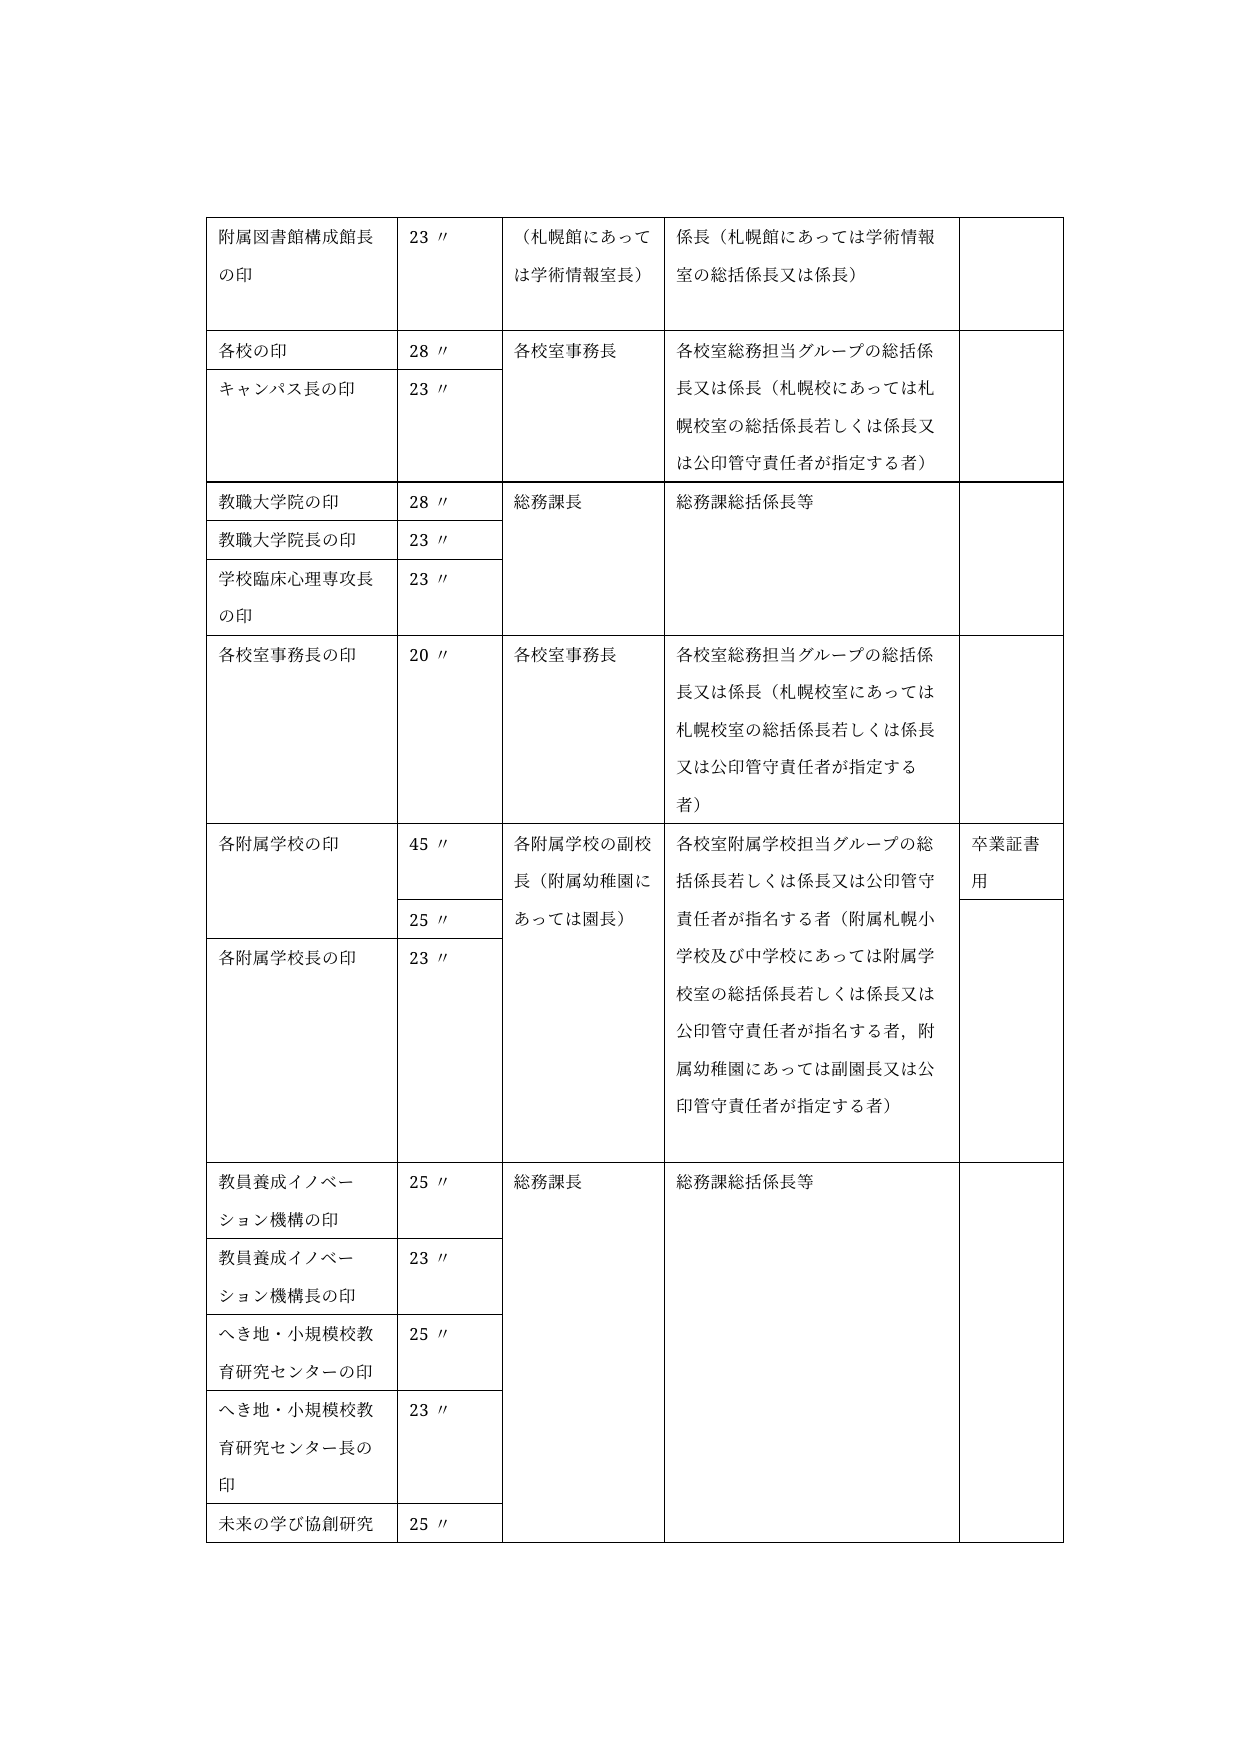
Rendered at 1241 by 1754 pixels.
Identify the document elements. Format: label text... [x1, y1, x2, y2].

table_cell 28 〃 [398, 483, 502, 520]
table_cell 総務課総括係長等 [665, 483, 959, 634]
table_cell 23 〃 [398, 560, 502, 634]
table_cell 学校臨床心理専攻長の印 [207, 560, 397, 634]
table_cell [503, 218, 664, 330]
table_cell 25 〃 [398, 900, 502, 938]
table_cell へき地・小規模校教育研究センターの印 [207, 1315, 397, 1390]
table_cell 教職大学院長の印 [207, 521, 397, 558]
table_cell 卒業証書用 [960, 824, 1063, 899]
table_cell 25 〃 [398, 1315, 502, 1390]
table_cell 総務課総括係長等 [665, 1163, 959, 1542]
table_cell 総務課長 [503, 1163, 664, 1542]
table_cell 45 〃 [398, 824, 502, 899]
table_cell 未来の学び協創研究センターの印 [207, 1504, 397, 1542]
table_cell 25 〃 [398, 1163, 502, 1238]
table_cell [960, 218, 1063, 330]
table_cell [960, 1163, 1063, 1542]
table_cell 附属図書館構成館長の印 [207, 218, 397, 330]
table_cell [960, 331, 1063, 481]
table_cell キャンパス長の印 [207, 370, 397, 481]
table_cell 各校室附属学校担当グループの総括係長若しくは係長又は公印管守責任者が指名する者（附属札幌小学校及び中学校にあっては附属学校室の総括係長若しくは係長又は公印管守責任者が指名する者，附属幼稚園にあっては副園長又は公印管守責任者が指定する者） [665, 824, 959, 1162]
table_cell 各校の印 [207, 331, 397, 369]
table_cell 教職大学院の印 [207, 483, 397, 520]
table_cell 23 〃 [398, 1391, 502, 1503]
table_cell 各附属学校の印 [207, 824, 397, 938]
table_cell 各校室事務長 [503, 331, 664, 481]
table_cell 各校室総務担当グループの総括係長又は係長（札幌校にあっては札幌校室の総括係長若しくは係長又は公印管守責任者が指定する者） [665, 331, 959, 481]
table_cell [960, 636, 1063, 823]
table_cell 各附属学校の副校長（附属幼稚園にあっては園長） [503, 824, 664, 1162]
table_cell 23 〃 [398, 370, 502, 481]
table_cell 各附属学校長の印 [207, 939, 397, 1162]
table_cell 23 〃 [398, 1239, 502, 1314]
table_cell 23 〃 [398, 521, 502, 558]
table_cell 20 〃 [398, 636, 502, 823]
table_cell へき地・小規模校教育研究センター長の印 [207, 1391, 397, 1503]
table_cell 25 〃 [398, 1504, 502, 1542]
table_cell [665, 218, 959, 330]
table_cell 28 〃 [398, 331, 502, 369]
table_cell [960, 483, 1063, 634]
table_cell 各校室事務長の印 [207, 636, 397, 823]
table_cell 教員養成イノベーション機構の印 [207, 1163, 397, 1238]
table_cell [960, 900, 1063, 1162]
table_cell 23 〃 [398, 218, 502, 330]
table_cell 23 〃 [398, 939, 502, 1162]
table_cell 総務課長 [503, 483, 664, 634]
table_cell 教員養成イノベーション機構長の印 [207, 1239, 397, 1314]
table_cell 各校室事務長 [503, 636, 664, 823]
table_cell 各校室総務担当グループの総括係長又は係長（札幌校室にあっては札幌校室の総括係長若しくは係長又は公印管守責任者が指定する者） [665, 636, 959, 823]
